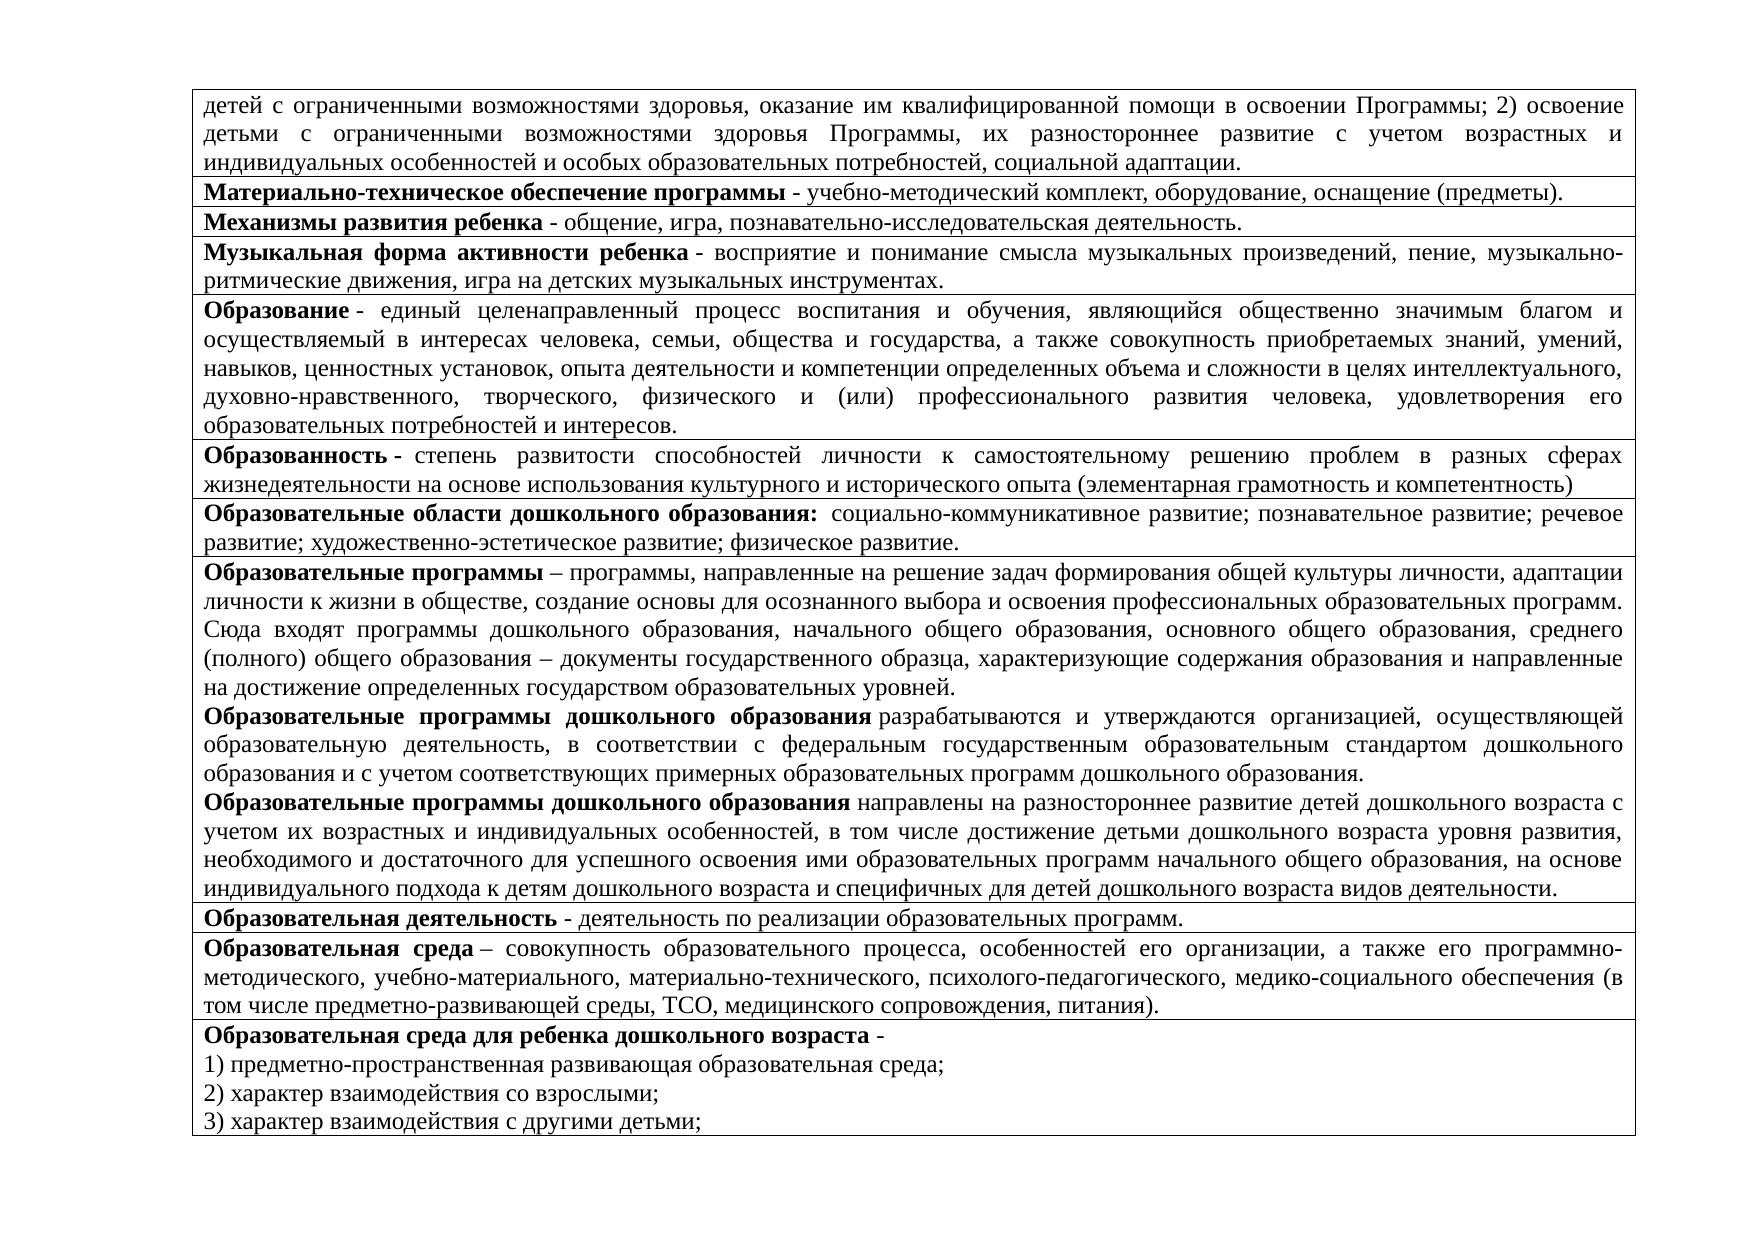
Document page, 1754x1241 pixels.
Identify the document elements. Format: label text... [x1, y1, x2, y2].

table_cell Образование - единый целенаправленный процесс воспитания и обучения, являющийся общественно значимым благом и осуществляемый в интересах человека, семьи, общества и государства, а также совокупность приобретаемых знаний, умений, навыков, ценностных установок, опыта деятельности и компетенции определенных объема и сложности в целях интеллектуального, духовно-нравственного, творческого, физического и (или) профессионального развития человека, удовлетворения его образовательных потребностей и интересов. [193, 295, 1635, 439]
table_cell Образовательные области дошкольного образования: социально-коммуникативное развитие; познавательное развитие; речевое развитие; художественно-эстетическое развитие; физическое развитие. [193, 499, 1635, 556]
table_cell Образовательная деятельность - деятельность по реализации образовательных программ. [193, 903, 1635, 932]
table_cell Материально-техническое обеспечение программы - учебно-методический комплект, оборудование, оснащение (предметы). [193, 177, 1635, 206]
table_cell Образованность - степень развитости способностей личности к самостоятельному решению проблем в разных сферах жизнедеятельности на основе использования культурного и исторического опыта (элементарная грамотность и компетентность) [193, 440, 1635, 497]
table_cell Механизмы развития ребенка - общение, игра, познавательно-исследовательская деятельность. [193, 207, 1635, 236]
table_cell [193, 90, 1635, 176]
table_cell Образовательные программы – программы, направленные на решение задач формирования общей культуры личности, адаптации личности к жизни в обществе, создание основы для осознанного выбора и освоения профессиональных образовательных программ. Сюда входят программы дошкольного образования, начального общего образования, основного общего образования, среднего (полного) общего образования – документы государственного образца, характеризующие содержания образования и направленные на достижение определенных государством образовательных уровней. Образовательные программы дошкольного образования разрабатываются и утверждаются организацией, осуществляющей образовательную деятельность, в соответствии с федеральным государственным образовательным стандартом дошкольного образования и с учетом соответствующих примерных образовательных программ дошкольного образования. Образовательные программы дошкольного образования направлены на разностороннее развитие детей дошкольного возраста с учетом их возрастных и индивидуальных особенностей, в том числе достижение детьми дошкольного возраста уровня развития, необходимого и достаточного для успешного освоения ими образовательных программ начального общего образования, на основе индивидуального подхода к детям дошкольного возраста и специфичных для детей дошкольного возраста видов деятельности. [193, 557, 1635, 902]
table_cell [193, 1020, 1635, 1135]
table_cell Образовательная среда – совокупность образовательного процесса, особенностей его организации, а также его программно-методического, учебно-материального, материально-технического, психолого-педагогического, медико-социального обеспечения (в том числе предметно-развивающей среды, ТСО, медицинского сопровождения, питания). [193, 933, 1635, 1019]
table_cell Музыкальная форма активности ребенка - восприятие и понимание смысла музыкальных произведений, пение, музыкально-ритмические движения, игра на детских музыкальных инструментах. [193, 237, 1635, 294]
